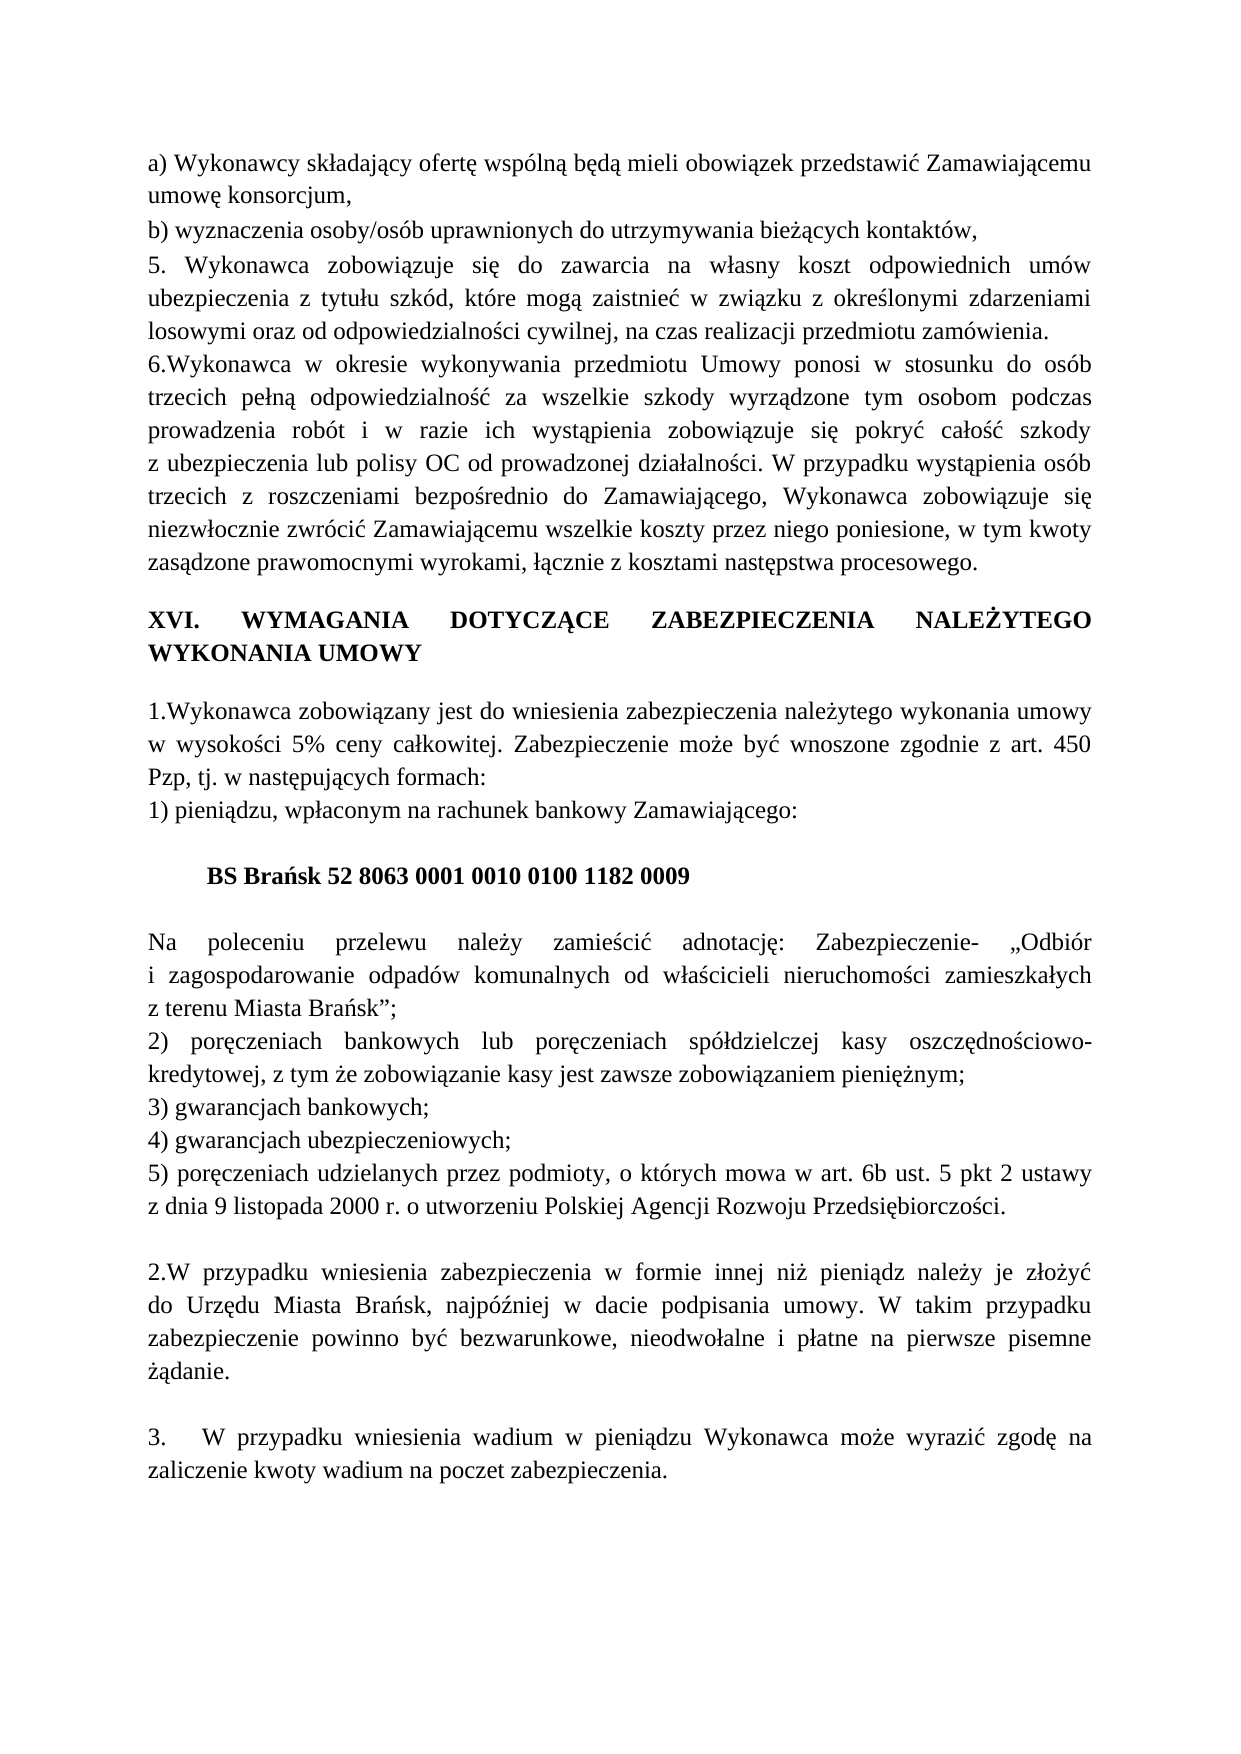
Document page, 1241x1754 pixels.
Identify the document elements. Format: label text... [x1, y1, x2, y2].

list 1.Wykonawca zobowiązany jest do wniesienia zabezpieczenia należytego wykonania umowy w wysokości 5% ceny całkowitej. Zabezpieczenie może być wnoszone zgodnie z art. 450 Pzp, tj. w następujących formach: [148, 696, 1093, 791]
text XVI. WYMAGANIA DOTYCZĄCE ZABEZPIECZENIA NALEŻYTEGO WYKONANIA UMOWY [148, 605, 1093, 667]
text 6.Wykonawca w okresie wykonywania przedmiotu Umowy ponosi w stosunku do osób trzecich pełną odpowiedzialność za wszelkie szkody wyrządzone tym osobom podczas prowadzenia robót i w razie ich wystąpienia zobowiązuje się pokryć całość szkody z ubezpieczenia lub polisy OC od prowadzonej działalności. W przypadku wystąpienia osób trzecich z roszczeniami bezpośrednio do Zamawiającego, Wykonawca zobowiązuje się niezwłocznie zwrócić Zamawiającemu wszelkie koszty przez niego poniesione, w tym kwoty zasądzone prawomocnymi wyrokami, łącznie z kosztami następstwa procesowego. [148, 349, 1093, 576]
text b) wyznaczenia osoby/osób uprawnionych do utrzymywania bieżących kontaktów, [148, 215, 1093, 244]
text Na poleceniu przelewu należy zamieścić adnotację: Zabezpieczenie- „Odbiór i zagospodarowanie odpadów komunalnych od właścicieli nieruchomości zamieszkałych z terenu Miasta Brańsk”; [148, 927, 1093, 1022]
list 1) pieniądzu, wpłaconym na rachunek bankowy Zamawiającego: [148, 795, 1093, 824]
text 2) poręczeniach bankowych lub poręczeniach spółdzielczej kasy oszczędnościowo-kredytowej, z tym że zobowiązanie kasy jest zawsze zobowiązaniem pieniężnym; [148, 1026, 1093, 1088]
text 5. Wykonawca zobowiązuje się do zawarcia na własny koszt odpowiednich umów ubezpieczenia z tytułu szkód, które mogą zaistnieć w związku z określonymi zdarzeniami losowymi oraz od odpowiedzialności cywilnej, na czas realizacji przedmiotu zamówienia. [148, 250, 1093, 344]
list BS Brańsk 52 8063 0001 0010 0100 1182 0009 [207, 861, 1093, 890]
text 5) poręczeniach udzielanych przez podmioty, o których mowa w art. 6b ust. 5 pkt 2 ustawy z dnia 9 listopada 2000 r. o utworzeniu Polskiej Agencji Rozwoju Przedsiębiorczości. [148, 1158, 1093, 1220]
text 3. W przypadku wniesienia wadium w pieniądzu Wykonawca może wyrazić zgodę na zaliczenie kwoty wadium na poczet zabezpieczenia. [148, 1422, 1093, 1484]
text 4) gwarancjach ubezpieczeniowych; [148, 1125, 1093, 1154]
text 3) gwarancjach bankowych; [148, 1092, 1093, 1121]
text a) Wykonawcy składający ofertę wspólną będą mieli obowiązek przedstawić Zamawiającemu umowę konsorcjum, [148, 148, 1093, 209]
list 2.W przypadku wniesienia zabezpieczenia w formie innej niż pieniądz należy je złożyć do Urzędu Miasta Brańsk, najpóźniej w dacie podpisania umowy. W takim przypadku zabezpieczenie powinno być bezwarunkowe, nieodwołalne i płatne na pierwsze pisemne żądanie. [148, 1257, 1093, 1385]
